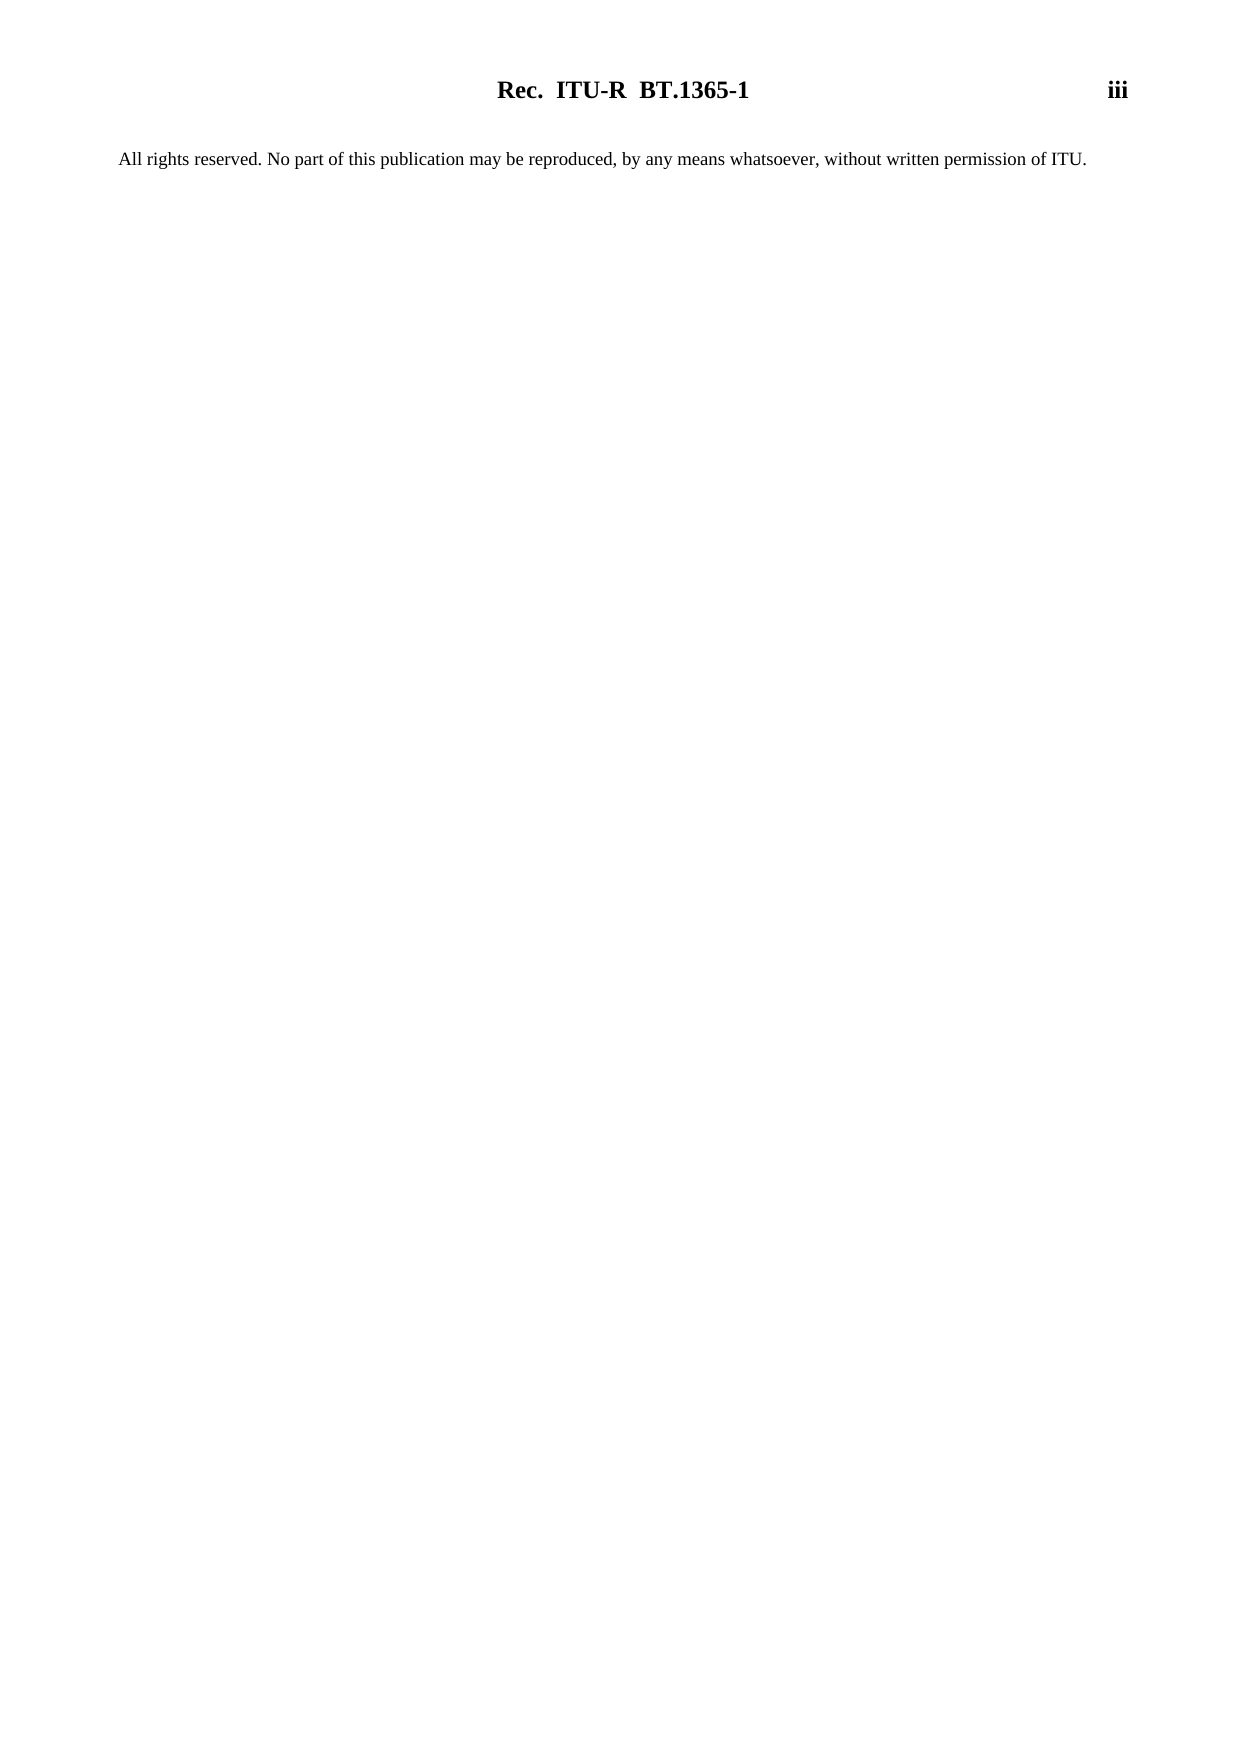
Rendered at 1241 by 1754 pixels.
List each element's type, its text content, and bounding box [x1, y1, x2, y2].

text All rights reserved. No part of this publication may be reproduced, by any means whatsoever, without written permission of ITU. [118, 148, 1122, 169]
